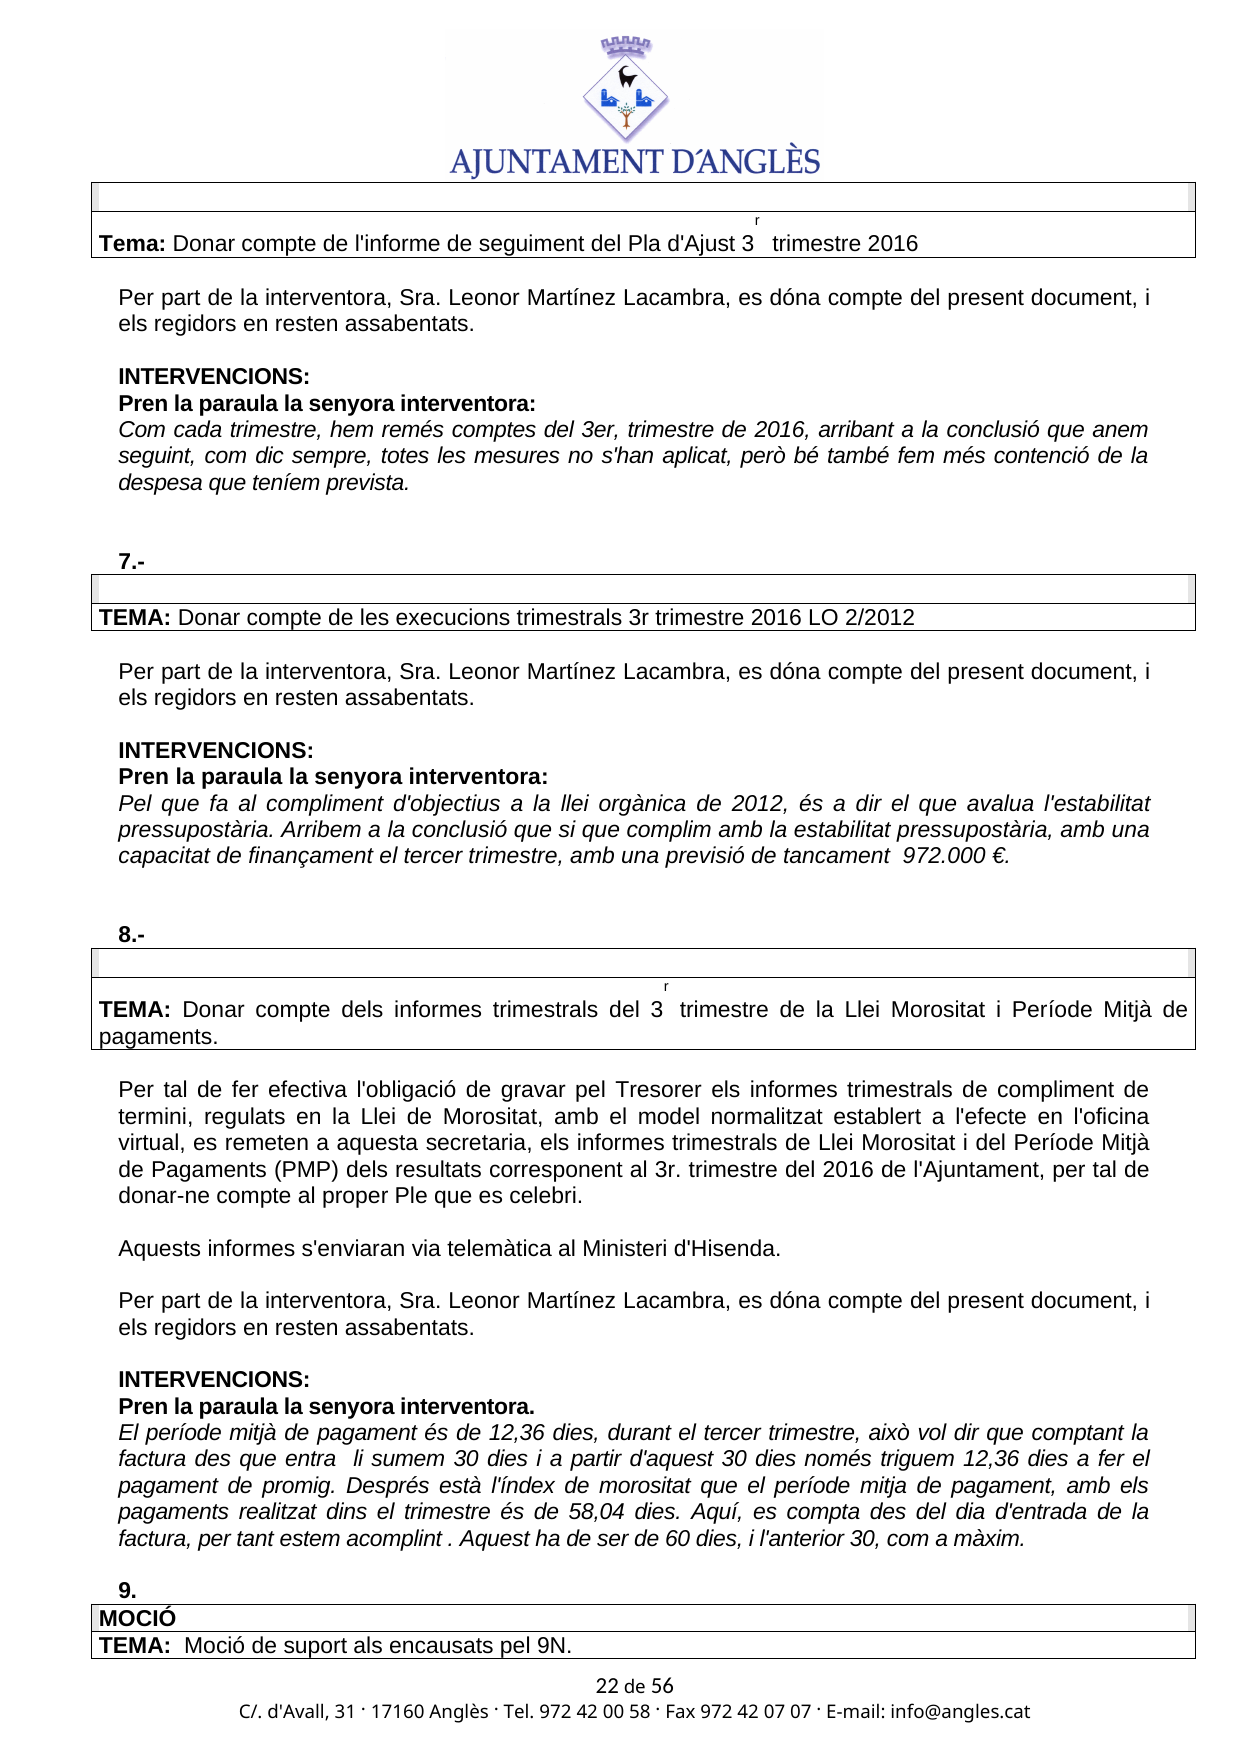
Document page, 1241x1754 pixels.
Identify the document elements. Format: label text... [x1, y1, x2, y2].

text Pren la paraula la senyora interventora: [118, 763, 1151, 789]
text El període mitjà de pagament és de 12,36 dies, durant el tercer trimestre, això vol dir que comptant la factura des que entra li sumem 30 dies i a partir d'aquest 30 dies només triguem 12,36 dies a fer el pagament de promig. Després està l'índex de morositat que el període mitja de pagament, amb els pagaments realitzat dins el trimestre és de 58,04 dies. Aquí, es compta des del dia d'entrada de la factura, per tant estem acomplint . Aquest ha de ser de 60 dies, i l'anterior 30, com a màxim. [118, 1419, 1151, 1551]
table_header [92, 575, 99, 603]
text Per part de la interventora, Sra. Leonor Martínez Lacambra, es dóna compte del present document, i els regidors en resten assabentats. [118, 658, 1151, 711]
text Pel que fa al compliment d'objectius a la llei orgànica de 2012, és a dir el que avalua l'estabilitat pressupostària. Arribem a la conclusió que si que complim amb la estabilitat pressupostària, amb una capacitat de finançament el tercer trimestre, amb una previsió de tancament 972.000 €. [118, 789, 1151, 869]
text INTERVENCIONS: [118, 363, 1151, 389]
text Pren la paraula la senyora interventora. [118, 1393, 1151, 1419]
text 7.- [118, 548, 1151, 574]
table_header [92, 949, 99, 977]
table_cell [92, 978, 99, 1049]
text Aquests informes s'enviaran via telemàtica al Ministeri d'Hisenda. [118, 1234, 1151, 1261]
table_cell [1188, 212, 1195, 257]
text INTERVENCIONS: [118, 737, 1151, 763]
table_header [92, 183, 99, 211]
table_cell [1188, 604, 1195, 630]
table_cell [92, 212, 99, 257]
text Per part de la interventora, Sra. Leonor Martínez Lacambra, es dóna compte del present document, i els regidors en resten assabentats. [118, 284, 1151, 337]
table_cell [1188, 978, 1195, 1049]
text Per tal de fer efectiva l'obligació de gravar pel Tresorer els informes trimestrals de compliment de termini, regulats en la Llei de Morositat, amb el model normalitzat establert a l'efecte en l'oficina virtual, es remeten a aquesta secretaria, els informes trimestrals de Llei Morositat i del Període Mitjà de Pagaments (PMP) dels resultats corresponent al 3r. trimestre del 2016 de l'Ajuntament, per tal de donar-ne compte al proper Ple que es celebri. [118, 1076, 1151, 1208]
text Per part de la interventora, Sra. Leonor Martínez Lacambra, es dóna compte del present document, i els regidors en resten assabentats. [118, 1287, 1151, 1340]
text Com cada trimestre, hem remés comptes del 3er, trimestre de 2016, arribant a la conclusió que anem seguint, com dic sempre, totes les mesures no s'han aplicat, però bé també fem més contenció de la despesa que teníem prevista. [118, 416, 1151, 495]
picture [445, 29, 824, 182]
text INTERVENCIONS: [118, 1366, 1151, 1393]
table_header [1188, 949, 1195, 977]
text Pren la paraula la senyora interventora: [118, 389, 1151, 416]
table_header [1188, 183, 1195, 211]
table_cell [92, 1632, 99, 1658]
text 8.- [118, 921, 1151, 948]
table_header [1188, 575, 1195, 603]
text 9. [118, 1577, 1151, 1603]
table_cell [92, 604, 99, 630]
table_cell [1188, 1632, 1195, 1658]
